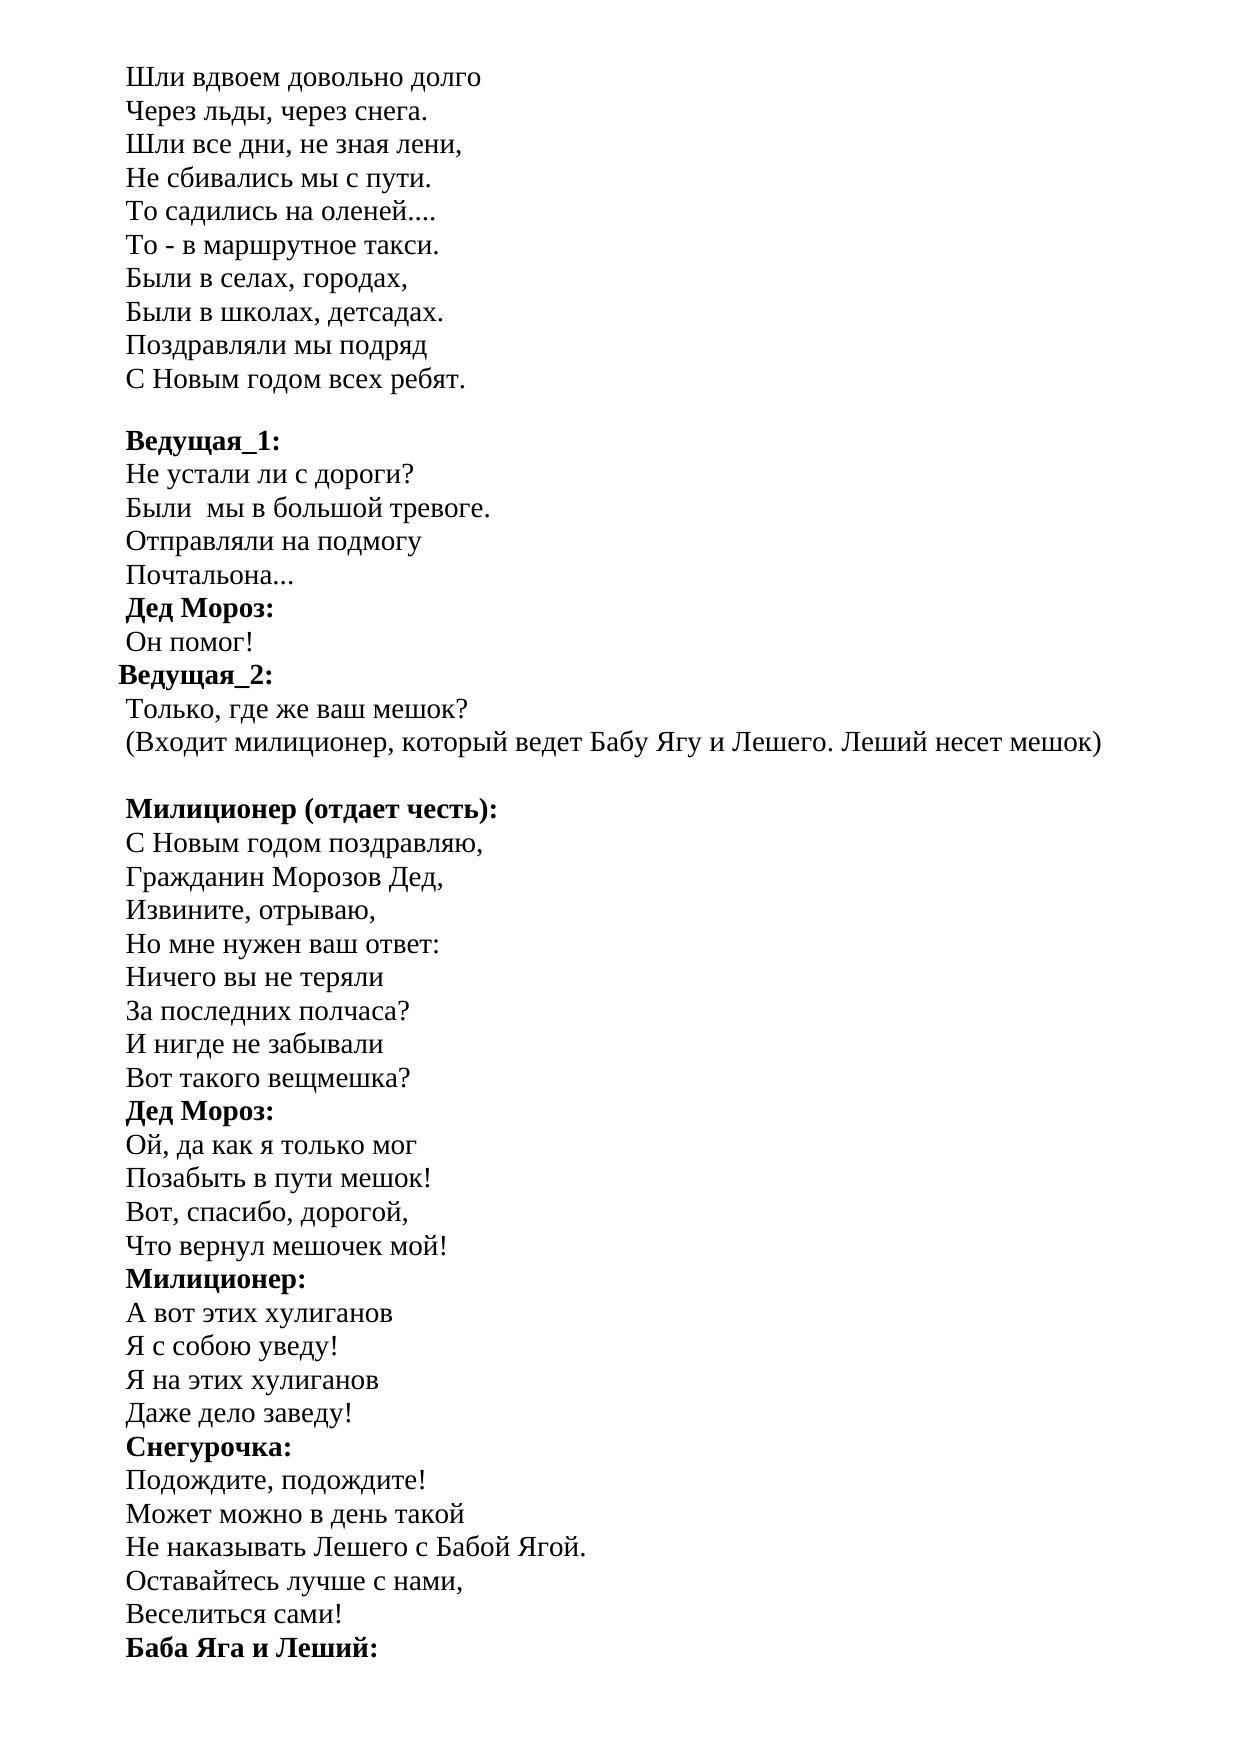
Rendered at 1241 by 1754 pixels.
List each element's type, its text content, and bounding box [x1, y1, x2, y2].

text (Входит милиционер, который ведет Бабу Ягу и Лешего. Леший несет мешок) [118, 724, 1196, 758]
text Отправляли на подмогу [118, 523, 1196, 557]
text Он помог! [118, 624, 1196, 657]
text Ой, да как я только мог [118, 1127, 1196, 1161]
text Почтальона... [118, 557, 1196, 590]
text Только, где же ваш мешок? [118, 691, 1196, 724]
text И нигде не забывали [118, 1026, 1196, 1060]
text Баба Яга и Леший: [118, 1630, 1196, 1664]
text Что вернул мешочек мой! [118, 1228, 1196, 1261]
text С Новым годом поздравляю, [118, 825, 1196, 859]
text Не наказывать Лешего с Бабой Ягой. [118, 1529, 1196, 1563]
text Веселиться сами! [118, 1597, 1196, 1630]
text Я с собою уведу! [118, 1328, 1196, 1362]
text Были в школах, детсадах. [118, 294, 1196, 327]
text Не сбивались мы с пути. [118, 160, 1196, 193]
text Гражданин Морозов Дед, [118, 859, 1196, 892]
text То - в маршрутное такси. [118, 227, 1196, 260]
text Милиционер: [118, 1261, 1196, 1295]
text Вот, спасибо, дорогой, [118, 1194, 1196, 1228]
text Снегурочка: [118, 1429, 1196, 1462]
text Ведущая_1: [118, 423, 1196, 456]
text Были мы в большой тревоге. [118, 490, 1196, 523]
text Через льды, через снега. [118, 93, 1196, 126]
text Были в селах, городах, [118, 260, 1196, 294]
text Оставайтесь лучше с нами, [118, 1563, 1196, 1597]
text За последних полчаса? [118, 993, 1196, 1026]
text Извините, отрываю, [118, 892, 1196, 926]
text Шли все дни, не зная лени, [118, 126, 1196, 160]
text Ничего вы не теряли [118, 959, 1196, 993]
text Я на этих хулиганов [118, 1362, 1196, 1395]
text Но мне нужен ваш ответ: [118, 926, 1196, 959]
text Ведущая_2: [118, 657, 1196, 691]
text А вот этих хулиганов [118, 1295, 1196, 1328]
text Шли вдвоем довольно долго [118, 59, 1196, 93]
text С Новым годом всех ребят. [118, 361, 1196, 394]
text Дед Мороз: [118, 590, 1196, 624]
text Вот такого вещмешка? [118, 1060, 1196, 1093]
text Даже дело заведу! [118, 1395, 1196, 1429]
text Может можно в день такой [118, 1496, 1196, 1529]
text Поздравляли мы подряд [118, 327, 1196, 361]
text Не устали ли с дороги? [118, 456, 1196, 490]
text Подождите, подождите! [118, 1462, 1196, 1496]
text Милиционер (отдает честь): [118, 792, 1196, 825]
text То садились на оленей.... [118, 193, 1196, 227]
text Позабыть в пути мешок! [118, 1161, 1196, 1194]
text Дед Мороз: [118, 1093, 1196, 1127]
